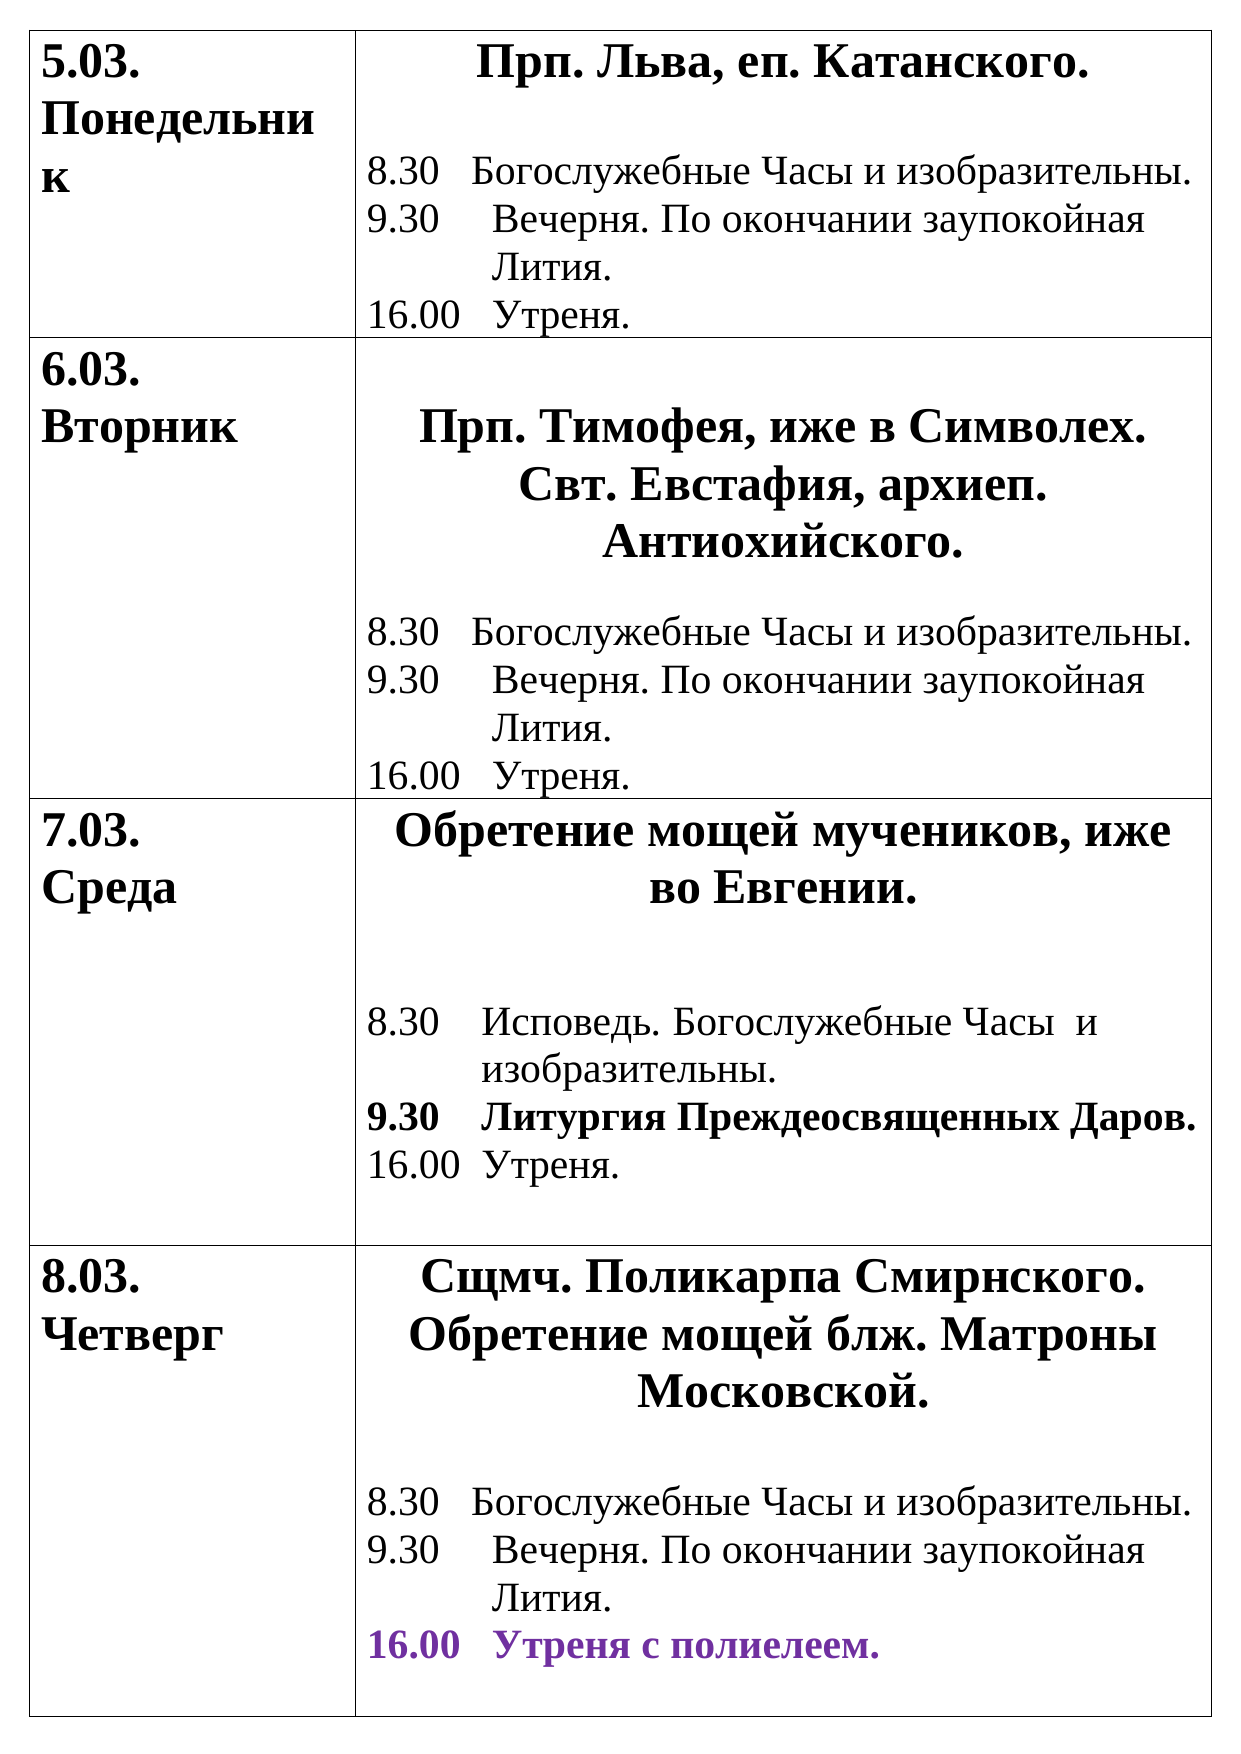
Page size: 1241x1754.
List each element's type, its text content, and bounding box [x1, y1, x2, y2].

table_cell 8.03. Четверг [30, 1246, 355, 1716]
table_cell 7.03. Среда [30, 799, 355, 1245]
table_cell Прп. Тимофея, иже в Символех. Свт. Евстафия, архиеп. Антиохийского. 8.30 Богослужебные Часы и изобразительны. 9.30 Вечерня. По окончании заупокойная Лития. 16.00 Утреня. [356, 338, 1211, 798]
table_cell Сщмч. Поликарпа Смирнского. Обретение мощей блж. Матроны Московской. 8.30 Богослужебные Часы и изобразительны. 9.30 Вечерня. По окончании заупокойная Лития. 16.00 Утреня с полиелеем. [356, 1246, 1211, 1716]
table_cell 5.03. Понедельник [30, 31, 355, 337]
table_cell Обретение мощей мучеников, иже во Евгении. 8.30 Исповедь. Богослужебные Часы и изобразительны. 9.30 Литургия Преждеосвященных Даров. 16.00 Утреня. [356, 799, 1211, 1245]
table_cell 6.03. Вторник [30, 338, 355, 798]
table_cell Прп. Льва, еп. Катанского. 8.30 Богослужебные Часы и изобразительны. 9.30 Вечерня. По окончании заупокойная Лития. 16.00 Утреня. [356, 31, 1211, 337]
